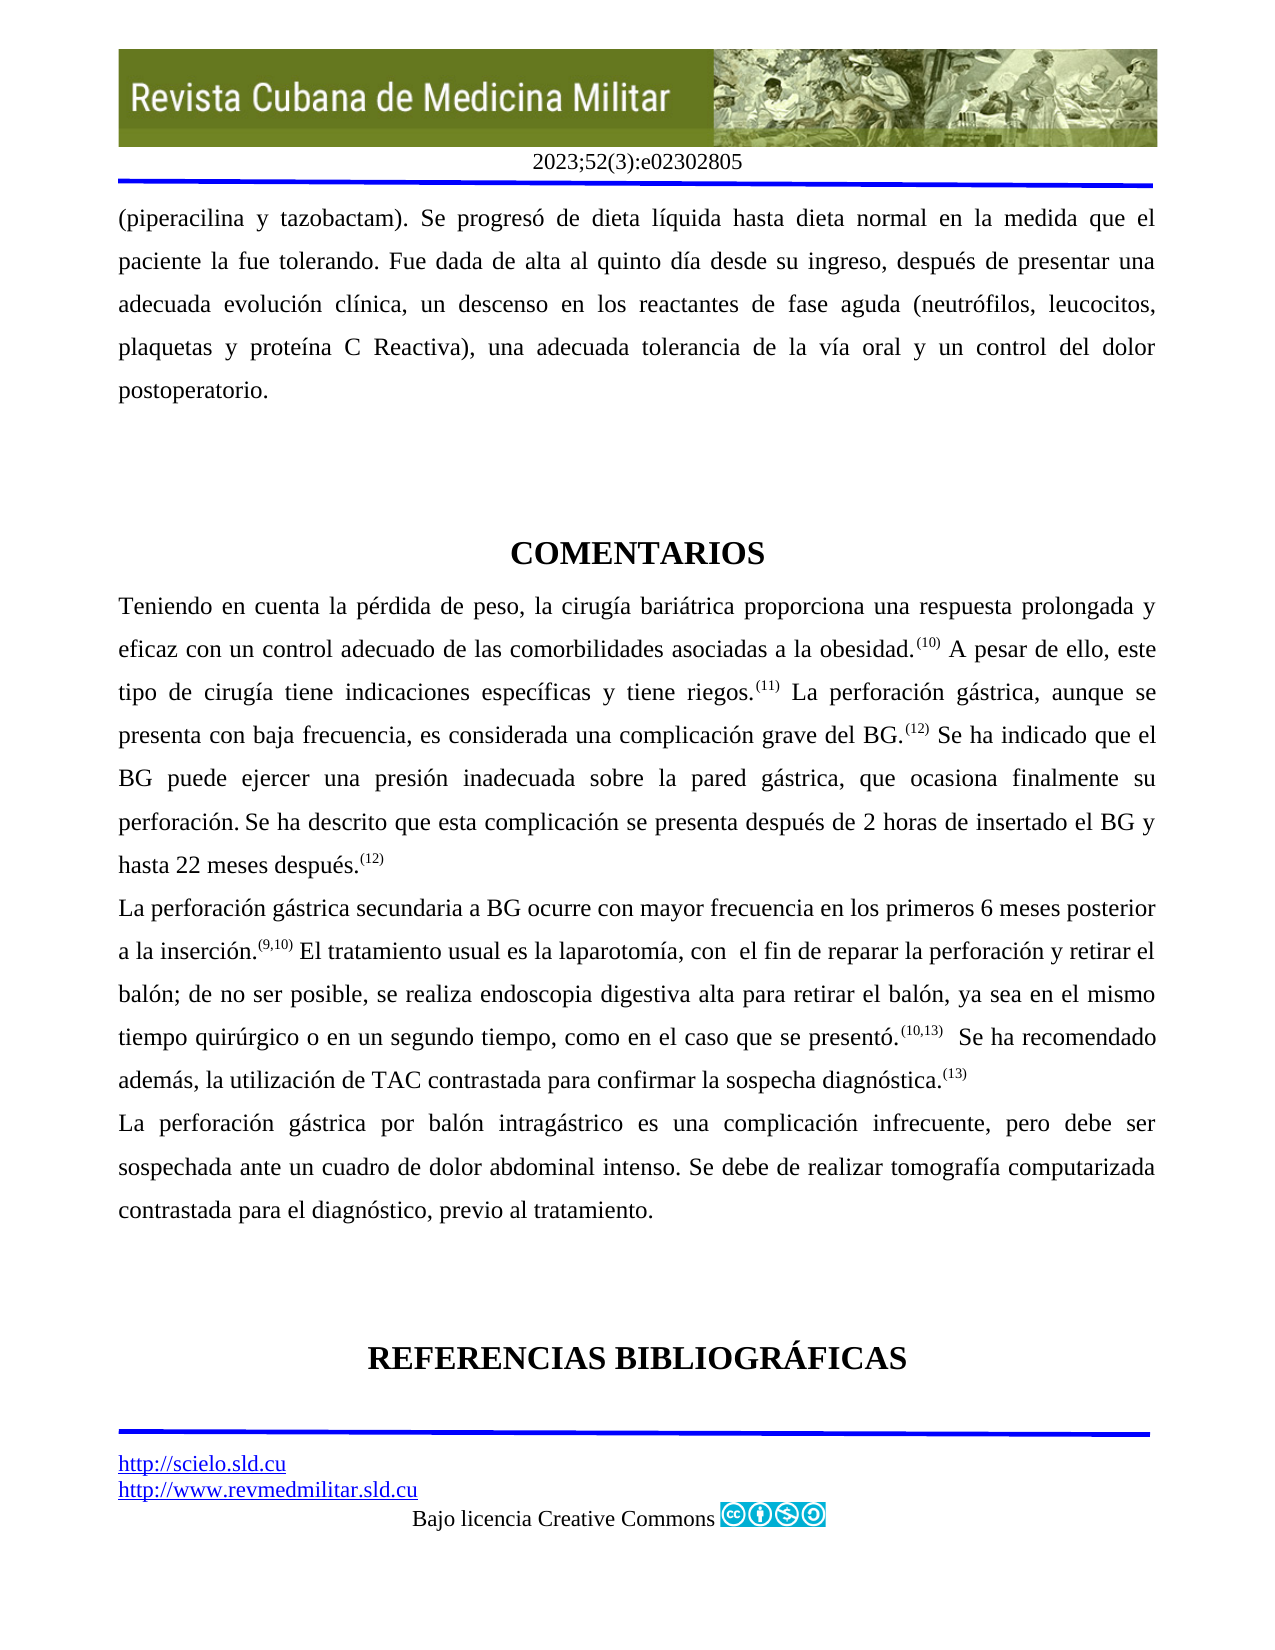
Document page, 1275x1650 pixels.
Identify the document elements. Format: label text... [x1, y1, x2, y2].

picture [720, 1502, 826, 1527]
text REFERENCIAS BIBLIOGRÁFICAS [118, 1338, 1157, 1377]
text COMENTARIOS [118, 533, 1157, 572]
picture [118, 49, 1158, 147]
text La perforación gástrica secundaria a BG ocurre con mayor frecuencia en los primeros 6 meses posterior a la inserción.(9,10) El tratamiento usual es la laparotomía, con el fin de reparar la perforación y retirar el balón; de no ser posible, se realiza endoscopia digestiva alta para retirar el balón, ya sea en el mismo tiempo quirúrgico o en un segundo tiempo, como en el caso que se presentó.(10,13) Se ha recomendado además, la utilización de TAC contrastada para confirmar la sospecha diagnóstica.(13) [118, 893, 1157, 1094]
text La perforación gástrica por balón intragástrico es una complicación infrecuente, pero debe ser sospechada ante un cuadro de dolor abdominal intenso. Se debe de realizar tomografía computarizada contrastada para el diagnóstico, previo al tratamiento. [118, 1108, 1157, 1223]
text Teniendo en cuenta la pérdida de peso, la cirugía bariátrica proporciona una respuesta prolongada y eficaz con un control adecuado de las comorbilidades asociadas a la obesidad.(10) A pesar de ello, este tipo de cirugía tiene indicaciones específicas y tiene riegos.(11) La perforación gástrica, aunque se presenta con baja frecuencia, es considerada una complicación grave del BG.(12) Se ha indicado que el BG puede ejercer una presión inadecuada sobre la pared gástrica, que ocasiona finalmente su perforación. Se ha descrito que esta complicación se presenta después de 2 horas de insertado el BG y hasta 22 meses después.(12) [118, 591, 1157, 878]
